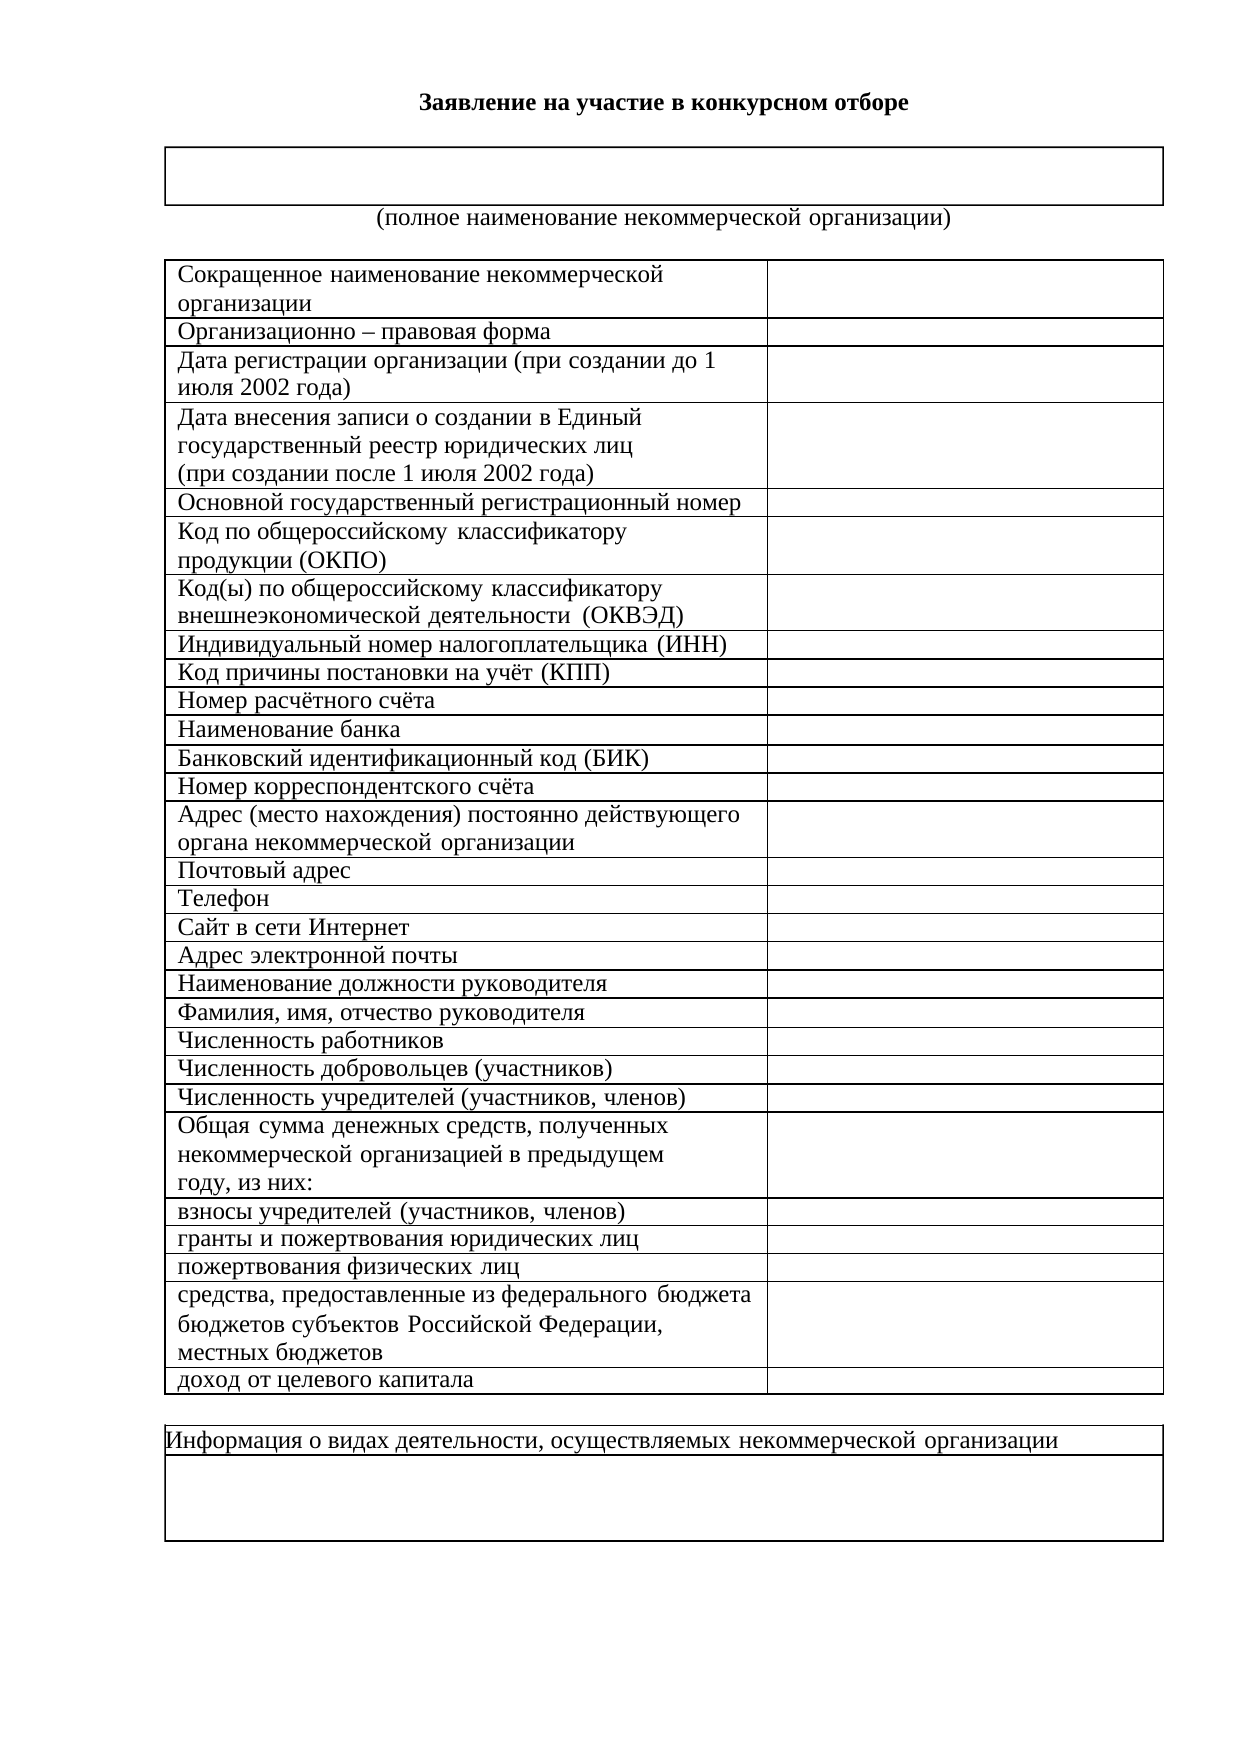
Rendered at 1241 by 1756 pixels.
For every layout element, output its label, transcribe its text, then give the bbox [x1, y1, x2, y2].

table_cell Телефон [166, 886, 767, 913]
table_cell [768, 746, 1163, 772]
table_cell [768, 319, 1163, 345]
table_cell Численность добровольцев (участников) [166, 1056, 767, 1083]
text (полное наименование некоммерческой организации) [374, 142, 953, 230]
table_cell [768, 1199, 1163, 1224]
table_cell Код(ы) по общероссийскому классификатору внешнеэкономической деятельности (ОКВЭД) [166, 575, 767, 630]
table_cell [768, 489, 1163, 516]
table_cell [768, 660, 1163, 686]
table_cell взносы учредителей (участников, членов) [166, 1199, 767, 1224]
table_cell [768, 688, 1163, 714]
table_cell Адрес (место нахождения) постоянно действующего органа некоммерческой организации [166, 802, 767, 856]
table_cell [768, 1226, 1163, 1253]
table_cell Банковский идентификационный код (БИК) [166, 746, 767, 772]
table_cell [768, 802, 1163, 856]
table_cell Организационно – правовая форма [166, 319, 767, 345]
table_cell [768, 971, 1163, 997]
table_cell [768, 774, 1163, 800]
table_cell Почтовый адрес [166, 858, 767, 884]
table_cell Наименование должности руководителя [166, 971, 767, 997]
table_cell средства, предоставленные из федерального бюджета бюджетов субъектов Российской Федерации, местных бюджетов [166, 1282, 767, 1367]
table_cell Номер корреспондентского счёта [166, 774, 767, 800]
table_cell Фамилия, имя, отчество руководителя [166, 999, 767, 1027]
table_cell [768, 999, 1163, 1027]
table_cell [768, 716, 1163, 744]
table_cell доход от целевого капитала [166, 1368, 767, 1393]
table_cell [768, 517, 1163, 573]
table_cell Индивидуальный номер налогоплательщика (ИНН) [166, 631, 767, 658]
table_cell [768, 1254, 1163, 1281]
table_cell Общая сумма денежных средств, полученных некоммерческой организацией в предыдущем году, из них: [166, 1113, 767, 1197]
table_cell Наименование банка [166, 716, 767, 744]
table_cell [768, 1282, 1163, 1367]
table_cell Основной государственный регистрационный номер [166, 489, 767, 516]
table_cell Номер расчётного счёта [166, 688, 767, 714]
table_cell пожертвования физических лиц [166, 1254, 767, 1281]
table_cell [768, 1028, 1163, 1055]
table_cell [768, 858, 1163, 884]
table_cell Численность работников [166, 1028, 767, 1055]
table_cell Код по общероссийскому классификатору продукции (ОКПО) [166, 517, 767, 573]
table_cell Адрес электронной почты [166, 942, 767, 969]
table_cell [768, 631, 1163, 658]
table_cell [768, 1056, 1163, 1083]
table_cell [768, 403, 1163, 487]
text Заявление на участие в конкурсном отборе [374, 87, 953, 116]
table_cell [768, 1113, 1163, 1197]
table_cell [768, 886, 1163, 913]
table_cell [768, 1085, 1163, 1111]
table_cell [768, 1368, 1163, 1393]
table_cell Дата внесения записи о создании в Единый государственный реестр юридических лиц (при создании после 1 июля 2002 года) [166, 403, 767, 487]
table_cell [768, 914, 1163, 941]
table_cell [768, 347, 1163, 401]
table_cell Дата регистрации организации (при создании до 1 июля 2002 года) [166, 347, 767, 401]
table_header [768, 261, 1163, 317]
table_cell Сайт в сети Интернет [166, 914, 767, 941]
table_cell [768, 942, 1163, 969]
table_cell Код причины постановки на учёт (КПП) [166, 660, 767, 686]
table_header Сокращенное наименование некоммерческой организации [166, 261, 767, 317]
table_cell Численность учредителей (участников, членов) [166, 1085, 767, 1111]
table_cell гранты и пожертвования юридических лиц [166, 1226, 767, 1253]
table_cell [768, 575, 1163, 630]
